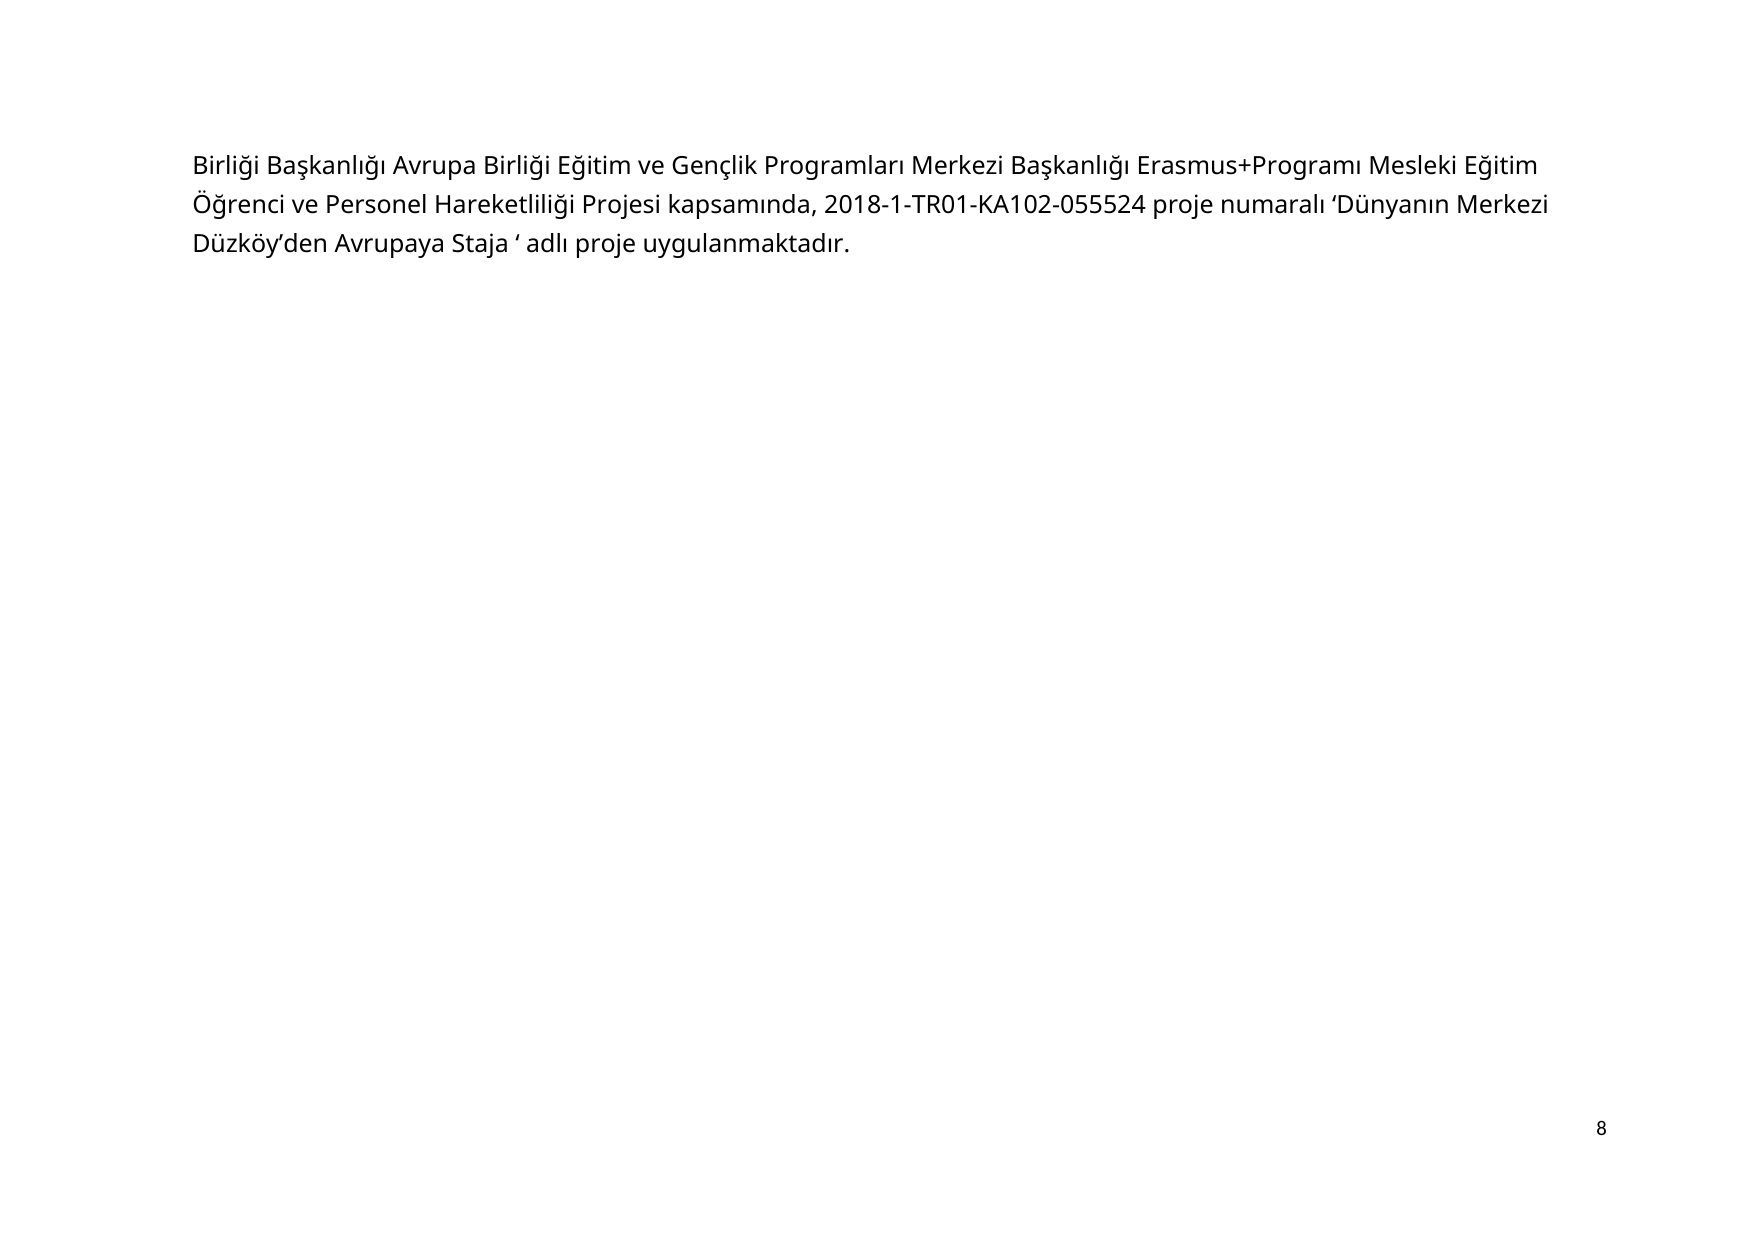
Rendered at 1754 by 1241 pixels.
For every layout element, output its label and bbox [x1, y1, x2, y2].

text [192, 148, 1606, 260]
